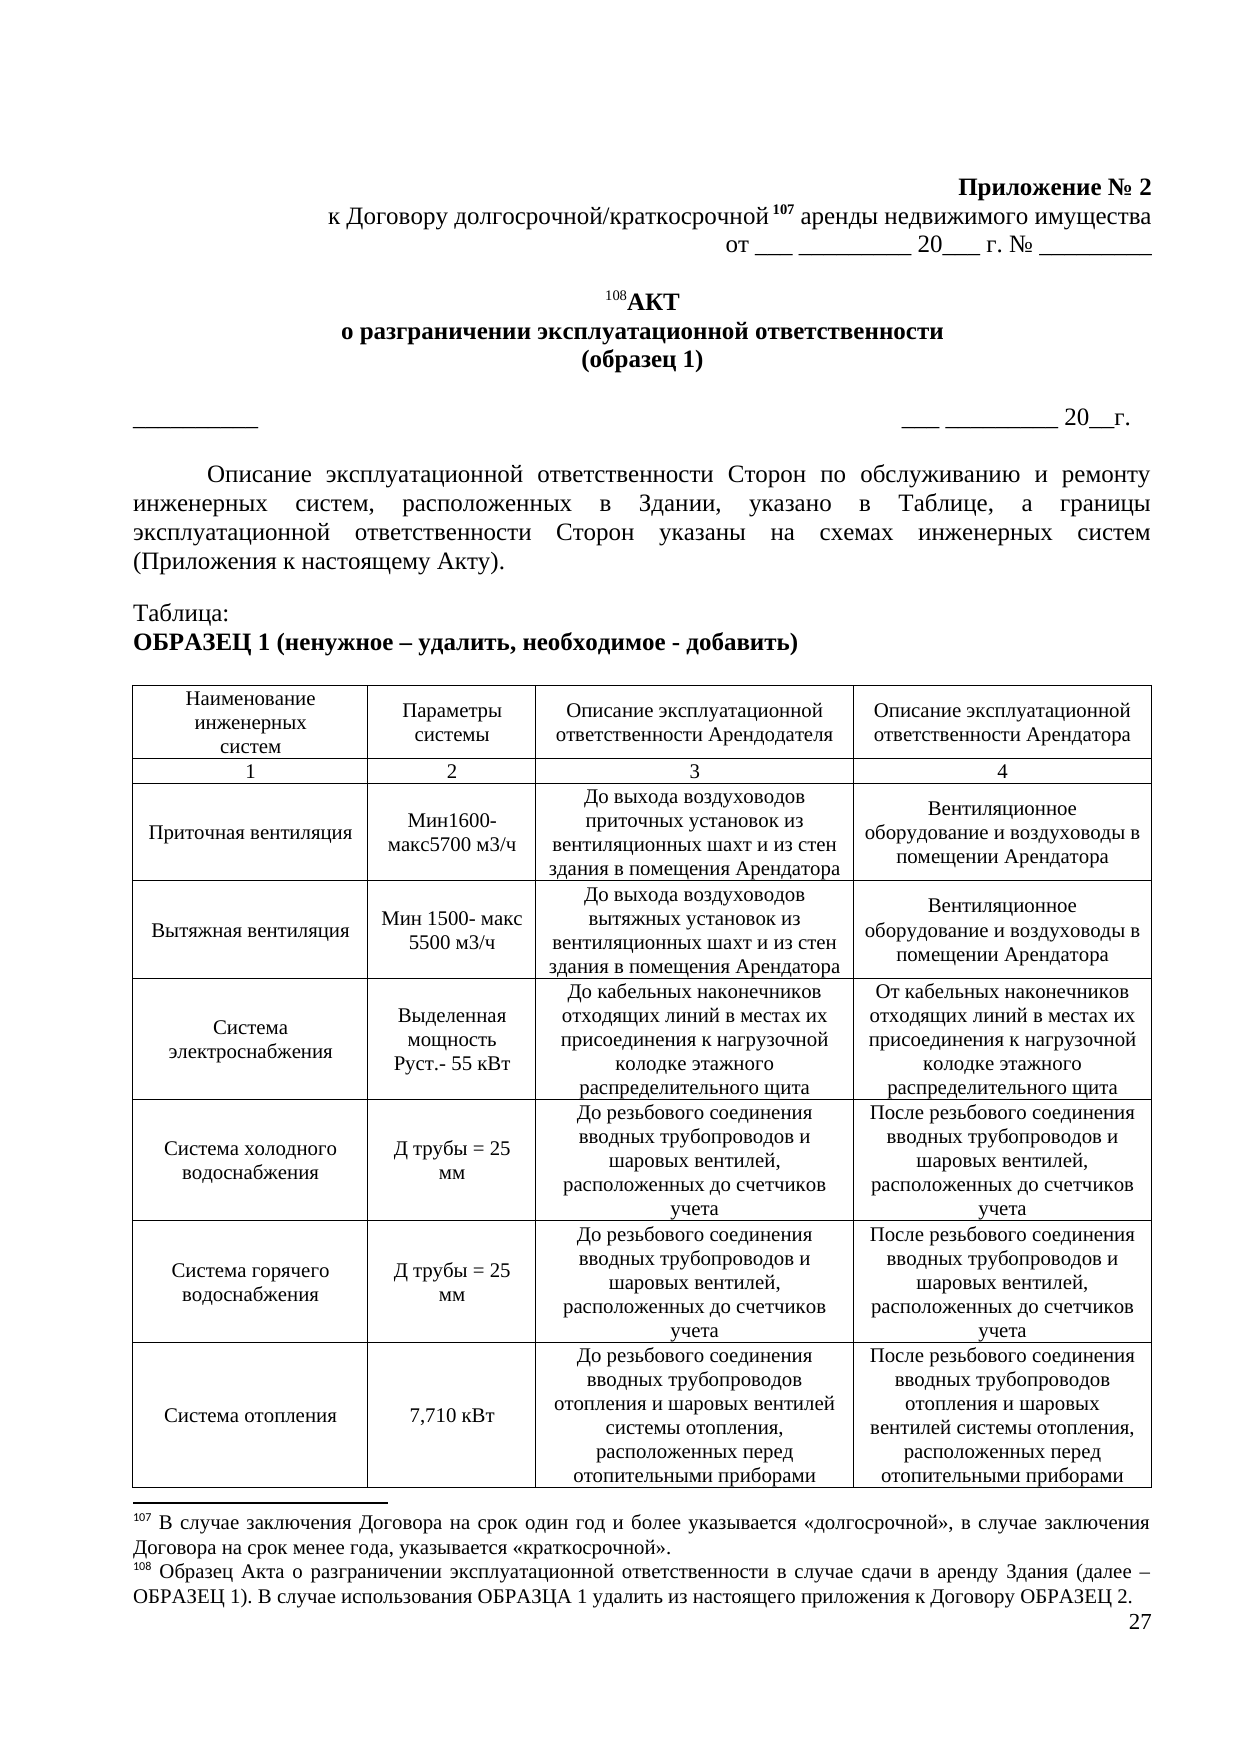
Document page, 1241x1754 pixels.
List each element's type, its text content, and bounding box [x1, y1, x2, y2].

text АКТ [133, 287, 1152, 316]
table_header Описание эксплуатационной ответственности Арендодателя [536, 686, 853, 758]
table_header Описание эксплуатационной ответственности Арендатора [854, 686, 1151, 758]
table_cell Вентиляционное оборудование и воздуховоды в помещении Арендатора [854, 784, 1151, 880]
table_cell До выхода воздуховодов приточных установок из вентиляционных шахт и из стен здания в помещения Арендатора [536, 784, 853, 880]
table_cell Мин1600- макс5700 м3/ч [368, 784, 535, 880]
text ОБРАЗЕЦ 1 (ненужное – удалить, необходимое - добавить) [133, 627, 1152, 656]
table_cell После резьбового соединения вводных трубопроводов и шаровых вентилей, расположенных до счетчиков учета [854, 1100, 1151, 1220]
table_cell 3 [536, 759, 853, 783]
table_cell До кабельных наконечников отходящих линий в местах их присоединения к нагрузочной колодке этажного распределительного щита [536, 979, 853, 1099]
table_cell 7,710 кВт [368, 1343, 535, 1487]
table_cell 2 [368, 759, 535, 783]
table_cell От кабельных наконечников отходящих линий в местах их присоединения к нагрузочной колодке этажного распределительного щита [854, 979, 1151, 1099]
table_cell Система горячего водоснабжения [133, 1221, 367, 1342]
table_cell До резьбового соединения вводных трубопроводов отопления и шаровых вентилей системы отопления, расположенных перед отопительными приборами [536, 1343, 853, 1487]
text от ___ _________ 20___ г. № _________ [133, 229, 1152, 258]
text Таблица: [133, 598, 1152, 627]
text Описание эксплуатационной ответственности Сторон по обслуживанию и ремонту инженерных систем, расположенных в Здании, указано в Таблице, а границы эксплуатационной ответственности Сторон указаны на схемах инженерных систем (Приложения к настоящему Акту). [133, 459, 1152, 574]
table_cell Приточная вентиляция [133, 784, 367, 880]
table_cell 1 [133, 759, 367, 783]
table_header Наименование инженерных систем [133, 686, 367, 758]
table_cell Вентиляционное оборудование и воздуховоды в помещении Арендатора [854, 881, 1151, 978]
text к Договору долгосрочной/краткосрочной аренды недвижимого имущества [133, 201, 1152, 229]
table_cell Д трубы = 25 мм [368, 1221, 535, 1342]
table_cell До резьбового соединения вводных трубопроводов и шаровых вентилей, расположенных до счетчиков учета [536, 1221, 853, 1342]
table_cell Система отопления [133, 1343, 367, 1487]
text __________ ___ _________ 20__г. [133, 402, 1152, 431]
table_cell Д трубы = 25 мм [368, 1100, 535, 1220]
table_cell После резьбового соединения вводных трубопроводов отопления и шаровых вентилей системы отопления, расположенных перед отопительными приборами [854, 1343, 1151, 1487]
table_cell Система холодного водоснабжения [133, 1100, 367, 1220]
table_header Параметры системы [368, 686, 535, 758]
table_cell Мин 1500- макс 5500 м3/ч [368, 881, 535, 978]
table_cell Выделенная мощность Руст.- 55 кВт [368, 979, 535, 1099]
table_cell Система электроснабжения [133, 979, 367, 1099]
table_cell Вытяжная вентиляция [133, 881, 367, 978]
table_cell До резьбового соединения вводных трубопроводов и шаровых вентилей, расположенных до счетчиков учета [536, 1100, 853, 1220]
table_cell 4 [854, 759, 1151, 783]
text (образец 1) [133, 344, 1152, 373]
text о разграничении эксплуатационной ответственности [133, 316, 1152, 344]
list Приложение № 2 [207, 172, 1152, 201]
table_cell До выхода воздуховодов вытяжных установок из вентиляционных шахт и из стен здания в помещения Арендатора [536, 881, 853, 978]
table_cell После резьбового соединения вводных трубопроводов и шаровых вентилей, расположенных до счетчиков учета [854, 1221, 1151, 1342]
